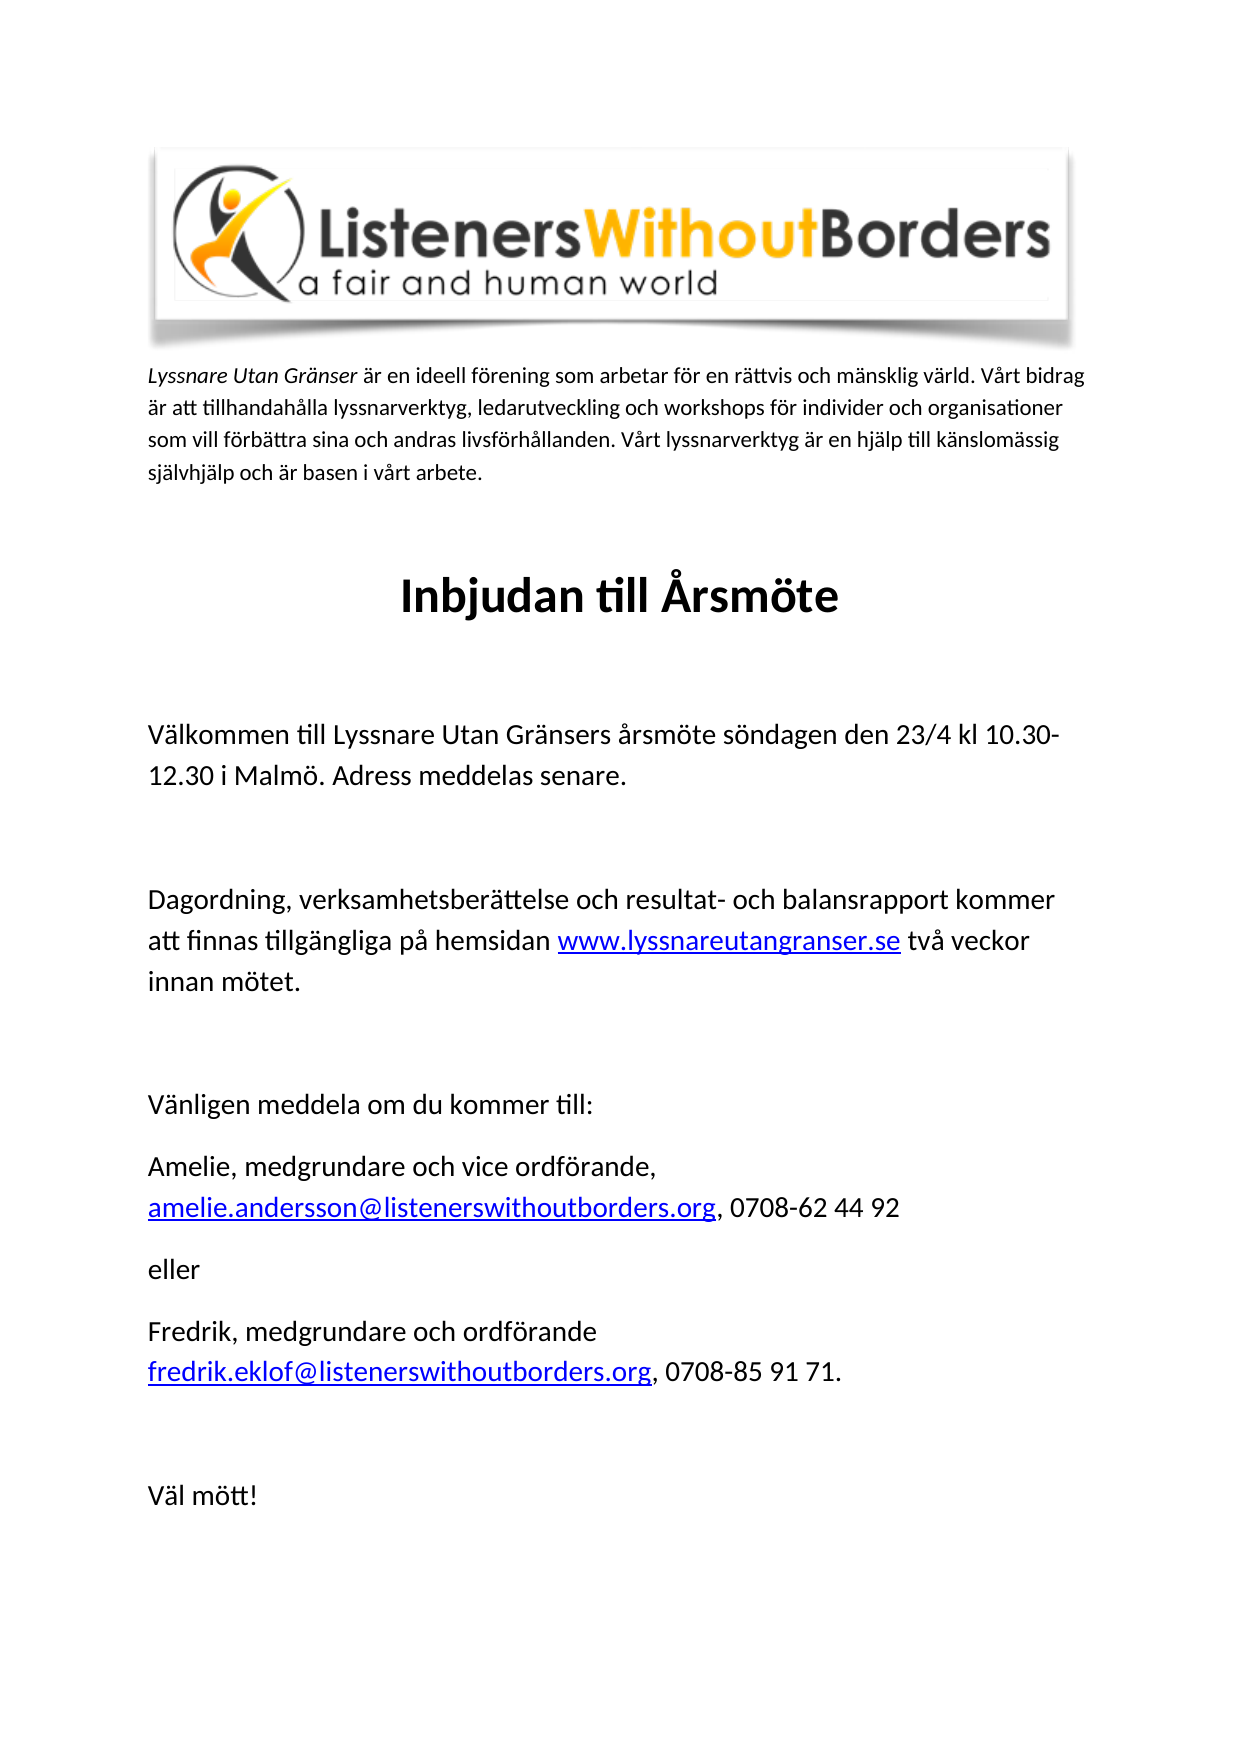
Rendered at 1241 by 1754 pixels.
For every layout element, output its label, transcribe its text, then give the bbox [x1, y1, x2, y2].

text Dagordning, verksamhetsberättelse och resultat- och balansrapport kommer att finnas tillgängliga på hemsidan www.lyssnareutangranser.se två veckor innan mötet. [148, 881, 1093, 998]
text Amelie, medgrundare och vice ordförande, amelie.andersson@listenerswithoutborders.org, 0708-62 44 92 [148, 1148, 1093, 1225]
text Väl mött! [148, 1477, 1093, 1513]
text Fredrik, medgrundare och ordförande fredrik.eklof@listenerswithoutborders.org, 0708-85 91 71. [148, 1313, 1093, 1389]
text eller [148, 1251, 1093, 1286]
text Välkommen till Lyssnare Utan Gränsers årsmöte söndagen den 23/4 kl 10.30-12.30 i Malmö. Adress meddelas senare. [148, 716, 1093, 793]
text Vänligen meddela om du kommer till: [148, 1086, 1093, 1122]
picture [147, 147, 1078, 357]
text Inbjudan till Årsmöte [148, 564, 1093, 625]
